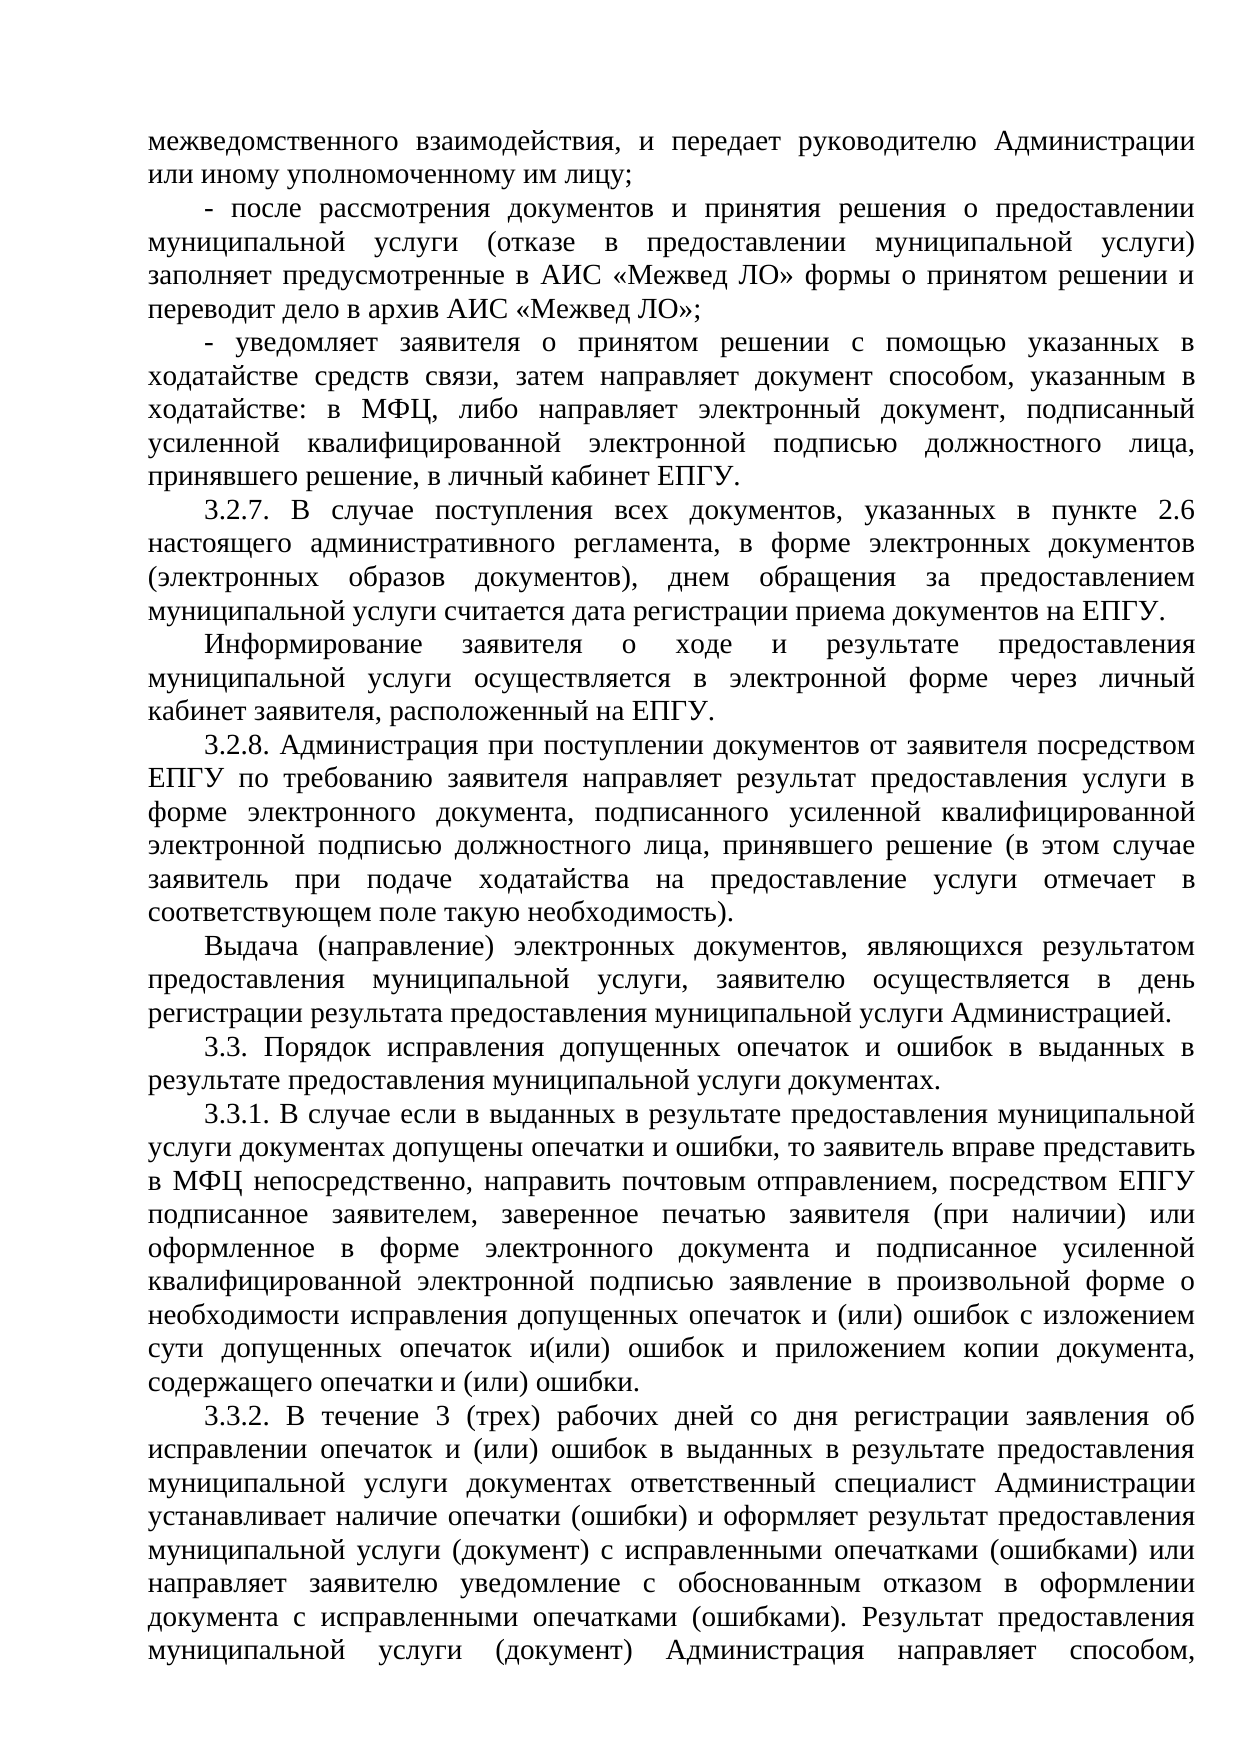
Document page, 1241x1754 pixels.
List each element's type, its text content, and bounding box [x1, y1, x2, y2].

text Информирование заявителя о ходе и результате предоставления муниципальной услуги осуществляется в электронной форме через личный кабинет заявителя, расположенный на ЕПГУ. [148, 626, 1196, 727]
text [148, 1398, 1196, 1666]
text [148, 123, 1196, 190]
text - уведомляет заявителя о принятом решении с помощью указанных в ходатайстве средств связи, затем направляет документ способом, указанным в ходатайстве: в МФЦ, либо направляет электронный документ, подписанный усиленной квалифицированной электронной подписью должностного лица, принявшего решение, в личный кабинет ЕПГУ. [148, 324, 1196, 492]
text 3.3.1. В случае если в выданных в результате предоставления муниципальной услуги документах допущены опечатки и ошибки, то заявитель вправе представить в МФЦ непосредственно, направить почтовым отправлением, посредством ЕПГУ подписанное заявителем, заверенное печатью заявителя (при наличии) или оформленное в форме электронного документа и подписанное усиленной квалифицированной электронной подписью заявление в произвольной форме о необходимости исправления допущенных опечаток и (или) ошибок с изложением сути допущенных опечаток и(или) ошибок и приложением копии документа, содержащего опечатки и (или) ошибки. [148, 1096, 1196, 1398]
text 3.2.8. Администрация при поступлении документов от заявителя посредством ЕПГУ по требованию заявителя направляет результат предоставления услуги в форме электронного документа, подписанного усиленной квалифицированной электронной подписью должностного лица, принявшего решение (в этом случае заявитель при подаче ходатайства на предоставление услуги отмечает в соответствующем поле такую необходимость). [148, 727, 1196, 928]
text 3.3. Порядок исправления допущенных опечаток и ошибок в выданных в результате предоставления муниципальной услуги документах. [148, 1029, 1196, 1096]
text Выдача (направление) электронных документов, являющихся результатом предоставления муниципальной услуги, заявителю осуществляется в день регистрации результата предоставления муниципальной услуги Администрацией. [148, 928, 1196, 1029]
text - после рассмотрения документов и принятия решения о предоставлении муниципальной услуги (отказе в предоставлении муниципальной услуги) заполняет предусмотренные в АИС «Межвед ЛО» формы о принятом решении и переводит дело в архив АИС «Межвед ЛО»; [148, 190, 1196, 324]
text 3.2.7. В случае поступления всех документов, указанных в пункте 2.6 настоящего административного регламента, в форме электронных документов (электронных образов документов), днем обращения за предоставлением муниципальной услуги считается дата регистрации приема документов на ЕПГУ. [148, 492, 1196, 626]
